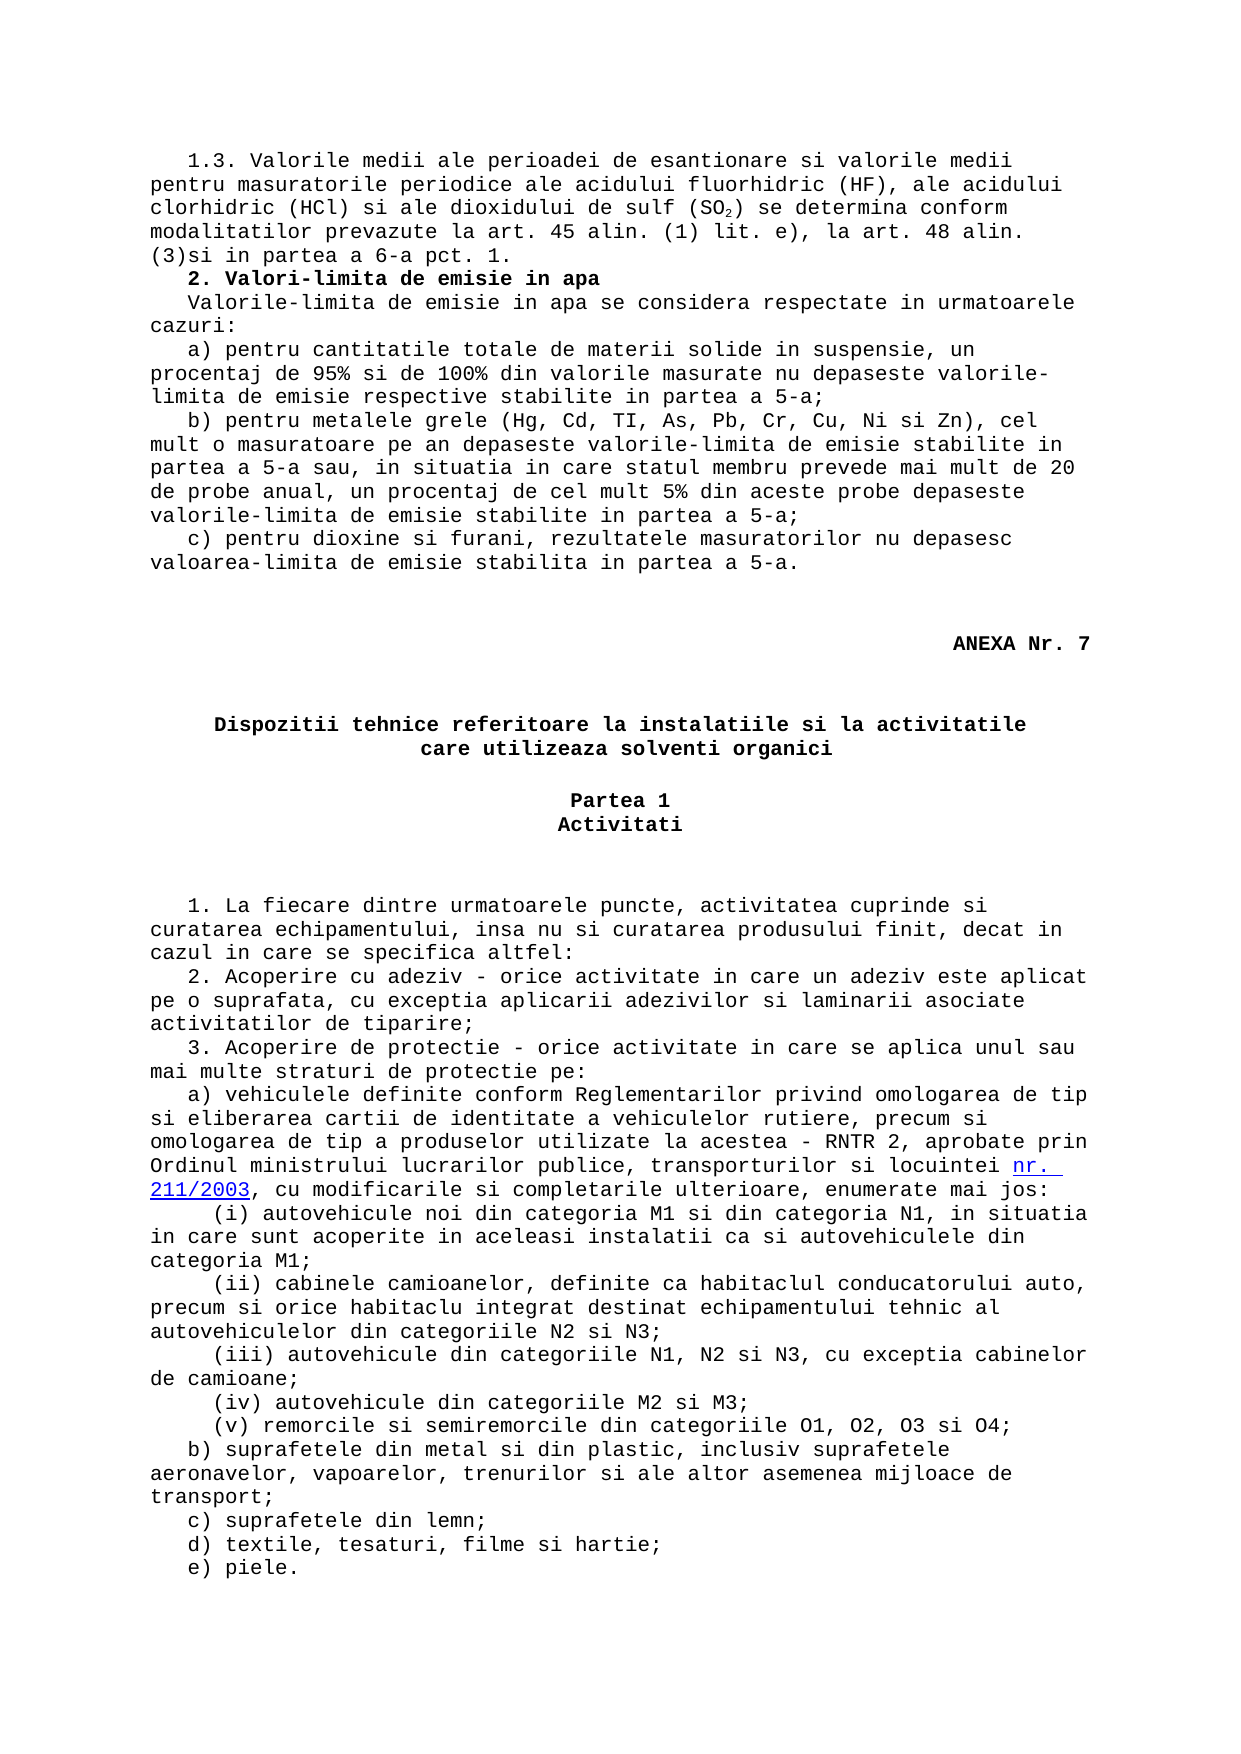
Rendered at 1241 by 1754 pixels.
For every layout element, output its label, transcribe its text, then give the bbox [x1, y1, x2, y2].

text Partea 1 Activitati [150, 790, 1090, 838]
text 1. La fiecare dintre urmatoarele puncte, activitatea cuprinde si curatarea echipamentului, insa nu si curatarea produsului finit, decat in cazul in care se specifica altfel: 2. Acoperire cu adeziv - orice activitate in care un adeziv este aplicat pe o suprafata, cu exceptia aplicarii adezivilor si laminarii asociate activitatilor de tiparire; 3. Acoperire de protectie - orice activitate in care se aplica unul sau mai multe straturi de protectie pe: a) vehiculele definite conform Reglementarilor privind omologarea de tip si eliberarea cartii de identitate a vehiculelor rutiere, precum si omologarea de tip a produselor utilizate la acestea - RNTR 2, aprobate prin Ordinul ministrului lucrarilor publice, transporturilor si locuintei nr. 211/2003, cu modificarile si completarile ulterioare, enumerate mai jos: [150, 895, 1090, 1202]
text (i) autovehicule noi din categoria M1 si din categoria N1, in situatia in care sunt acoperite in aceleasi instalatii ca si autovehiculele din categoria M1; (ii) cabinele camioanelor, definite ca habitaclul conducatorului auto, precum si orice habitaclu integrat destinat echipamentului tehnic al autovehiculelor din categoriile N2 si N3; (iii) autovehicule din categoriile N1, N2 si N3, cu exceptia cabinelor de camioane; (iv) autovehicule din categoriile M2 si M3; (v) remorcile si semiremorcile din categoriile O1, O2, O3 si O4; b) suprafetele din metal si din plastic, inclusiv suprafetele aeronavelor, vapoarelor, trenurilor si ale altor asemenea mijloace de transport; c) suprafetele din lemn; d) textile, tesaturi, filme si hartie; e) piele. [150, 1202, 1090, 1581]
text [150, 150, 1090, 576]
text Dispozitii tehnice referitoare la instalatiile si la activitatile [150, 714, 1090, 738]
text care utilizeaza solventi organici [150, 738, 1090, 762]
text ANEXA Nr. 7 [150, 633, 1090, 657]
